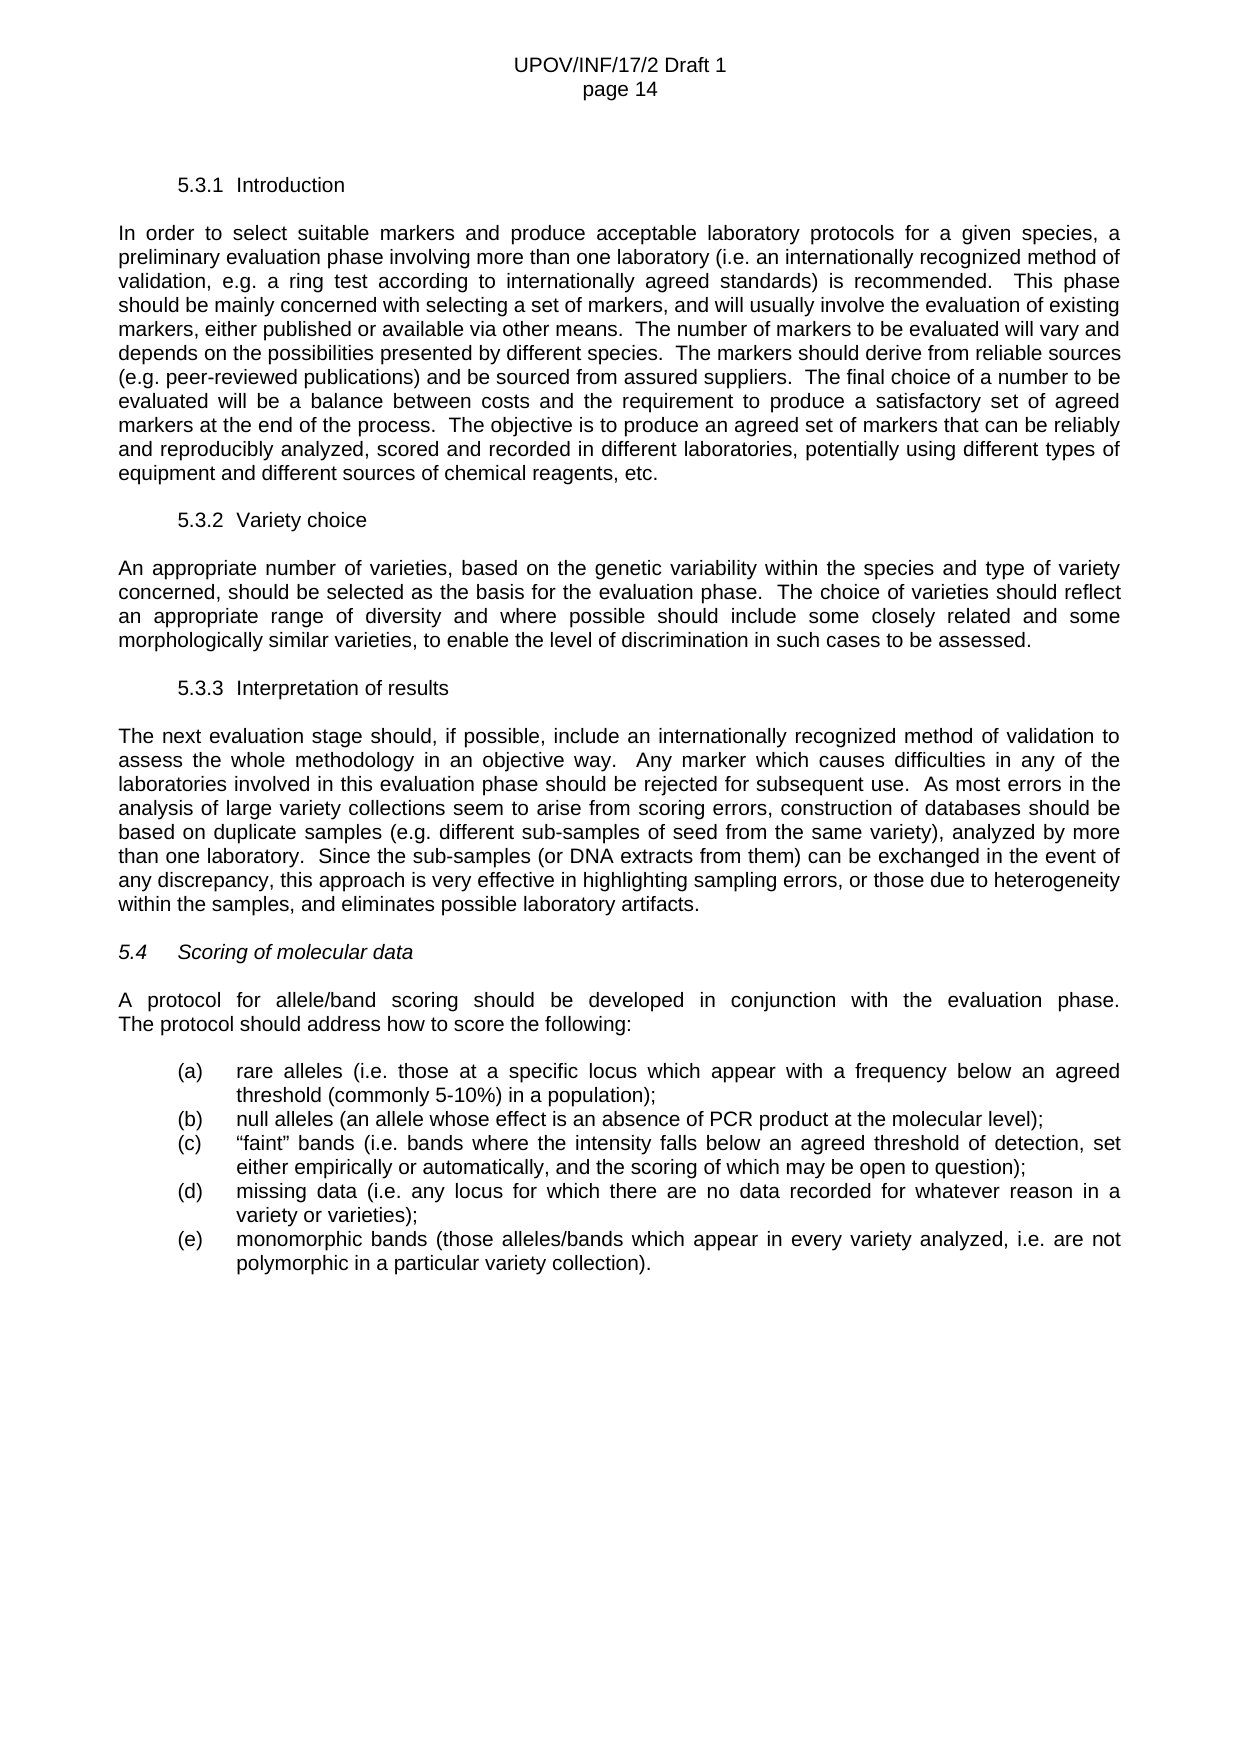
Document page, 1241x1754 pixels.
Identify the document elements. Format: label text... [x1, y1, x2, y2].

text 5.3.2 Variety choice [118, 508, 1122, 532]
text An appropriate number of varieties, based on the genetic variability within the species and type of variety concerned, should be selected as the basis for the evaluation phase. The choice of varieties should reflect an appropriate range of diversity and where possible should include some closely related and some morphologically similar varieties, to enable the level of discrimination in such cases to be assessed. [118, 556, 1122, 652]
text (a) rare alleles (i.e. those at a specific locus which appear with a frequency below an agreed threshold (commonly 5-10%) in a population); [177, 1059, 1122, 1107]
text (d) missing data (i.e. any locus for which there are no data recorded for whatever reason in a variety or varieties); [177, 1179, 1122, 1227]
text (c) “faint” bands (i.e. bands where the intensity falls below an agreed threshold of detection, set either empirically or automatically, and the scoring of which may be open to question); [177, 1131, 1122, 1179]
text 5.3.3 Interpretation of results [118, 676, 1122, 700]
text A protocol for allele/band scoring should be developed in conjunction with the evaluation phase. The protocol should address how to score the following: [118, 987, 1122, 1035]
subtitle 5.4 Scoring of molecular data [118, 939, 1122, 963]
text 5.3.1 Introduction [118, 173, 1122, 197]
text The next evaluation stage should, if possible, include an internationally recognized method of validation to assess the whole methodology in an objective way. Any marker which causes difficulties in any of the laboratories involved in this evaluation phase should be rejected for subsequent use. As most errors in the analysis of large variety collections seem to arise from scoring errors, construction of databases should be based on duplicate samples (e.g. different sub-samples of seed from the same variety), analyzed by more than one laboratory. Since the sub-samples (or DNA extracts from them) can be exchanged in the event of any discrepancy, this approach is very effective in highlighting sampling errors, or those due to heterogeneity within the samples, and eliminates possible laboratory artifacts. [118, 724, 1122, 916]
text (e) monomorphic bands (those alleles/bands which appear in every variety analyzed, i.e. are not polymorphic in a particular variety collection). [177, 1227, 1122, 1275]
text In order to select suitable markers and produce acceptable laboratory protocols for a given species, a preliminary evaluation phase involving more than one laboratory (i.e. an internationally recognized method of validation, e.g. a ring test according to internationally agreed standards) is recommended. This phase should be mainly concerned with selecting a set of markers, and will usually involve the evaluation of existing markers, either published or available via other means. The number of markers to be evaluated will vary and depends on the possibilities presented by different species. The markers should derive from reliable sources (e.g. peer-reviewed publications) and be sourced from assured suppliers. The final choice of a number to be evaluated will be a balance between costs and the requirement to produce a satisfactory set of agreed markers at the end of the process. The objective is to produce an agreed set of markers that can be reliably and reproducibly analyzed, scored and recorded in different laboratories, potentially using different types of equipment and different sources of chemical reagents, etc. [118, 221, 1122, 484]
text (b) null alleles (an allele whose effect is an absence of PCR product at the molecular level); [118, 1107, 1122, 1131]
